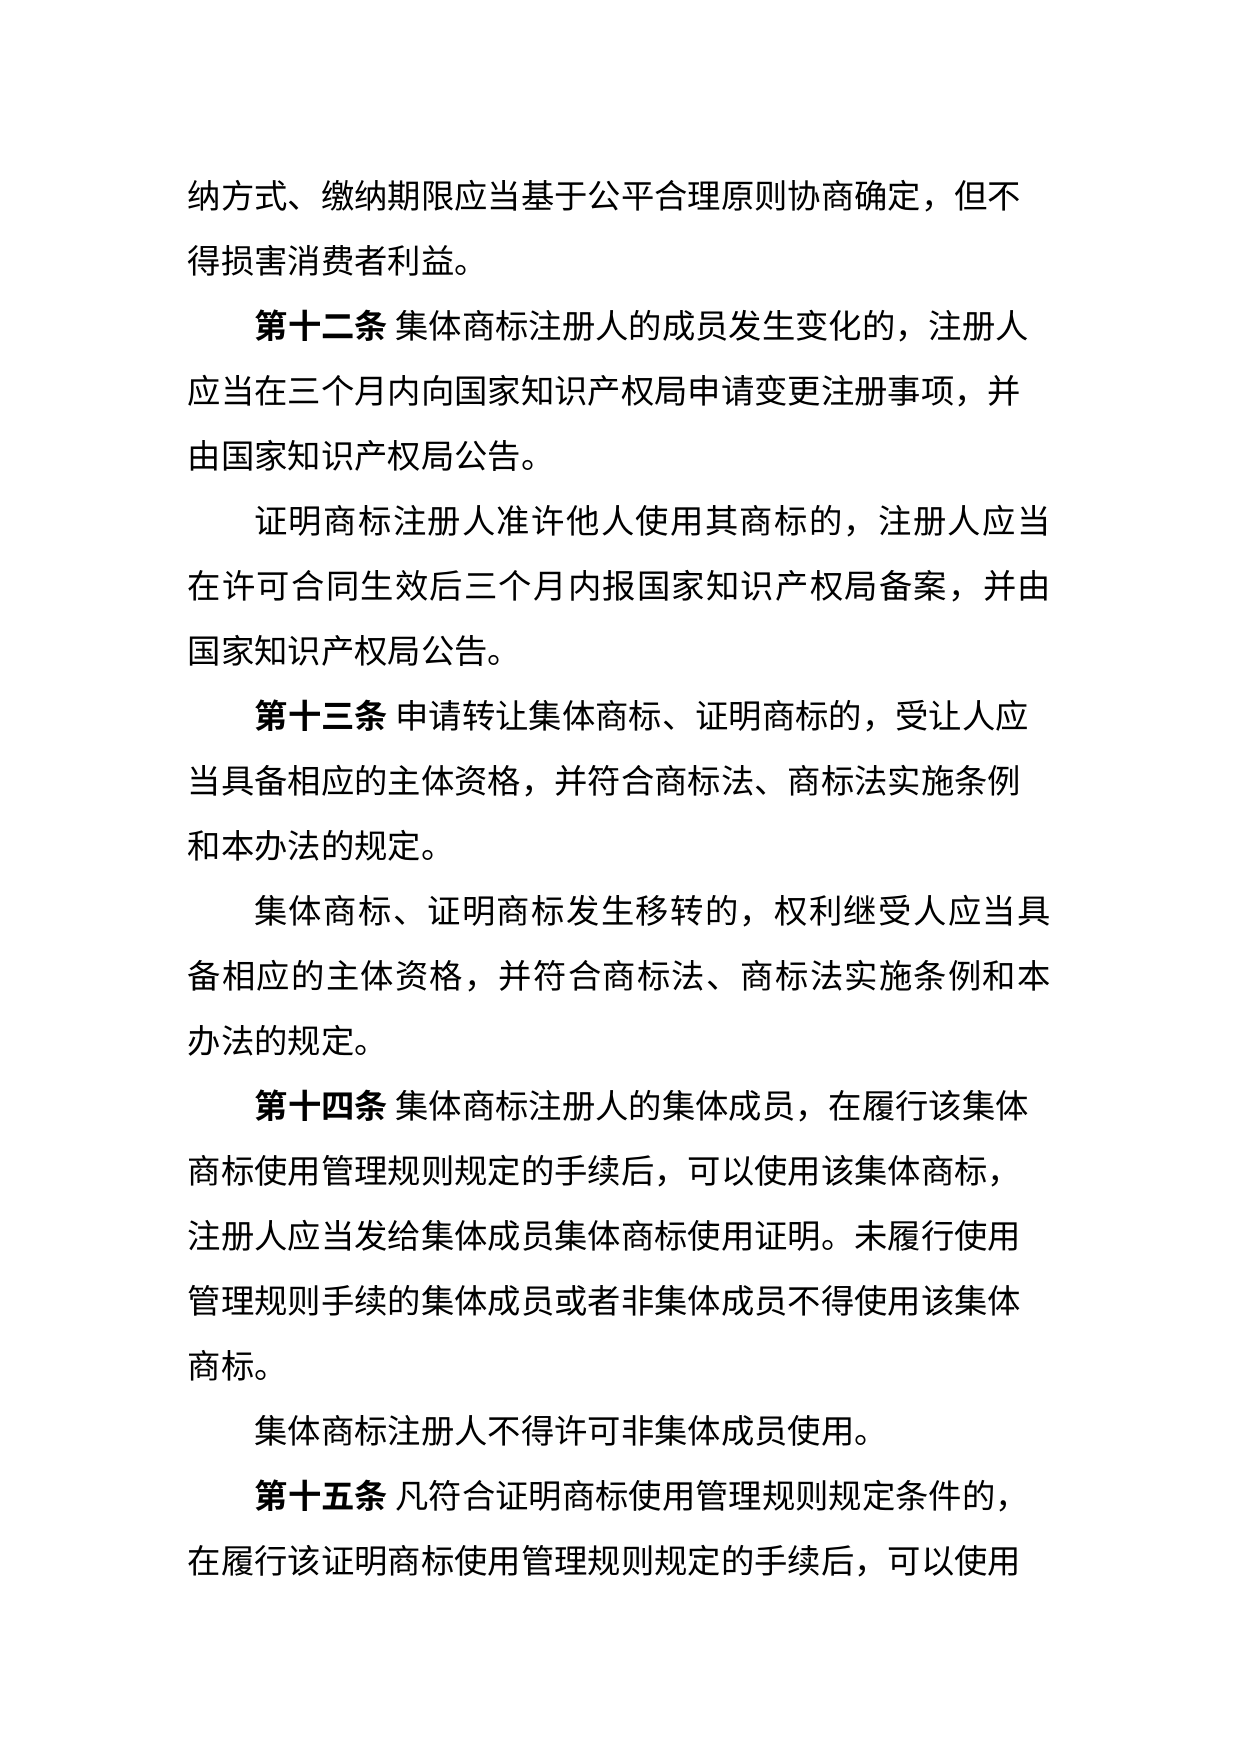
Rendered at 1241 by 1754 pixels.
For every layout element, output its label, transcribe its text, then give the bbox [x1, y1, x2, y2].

text 第十二条 集体商标注册人的成员发生变化的，注册人应当在三个月内向国家知识产权局申请变更注册事项，并由国家知识产权局公告。 [187, 292, 1053, 487]
text 集体商标注册人不得许可非集体成员使用。 [187, 1397, 1053, 1462]
text 集体商标、证明商标发生移转的，权利继受人应当具备相应的主体资格，并符合商标法、商标法实施条例和本办法的规定。 [187, 877, 1053, 1072]
text 证明商标注册人准许他人使用其商标的，注册人应当在许可合同生效后三个月内报国家知识产权局备案，并由国家知识产权局公告。 [187, 487, 1053, 682]
text 第十三条 申请转让集体商标、证明商标的，受让人应当具备相应的主体资格，并符合商标法、商标法实施条例和本办法的规定。 [187, 682, 1053, 877]
text 第十四条 集体商标注册人的集体成员，在履行该集体商标使用管理规则规定的手续后，可以使用该集体商标，注册人应当发给集体成员集体商标使用证明。未履行使用管理规则手续的集体成员或者非集体成员不得使用该集体商标。 [187, 1072, 1053, 1397]
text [187, 162, 1053, 292]
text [187, 1462, 1053, 1592]
